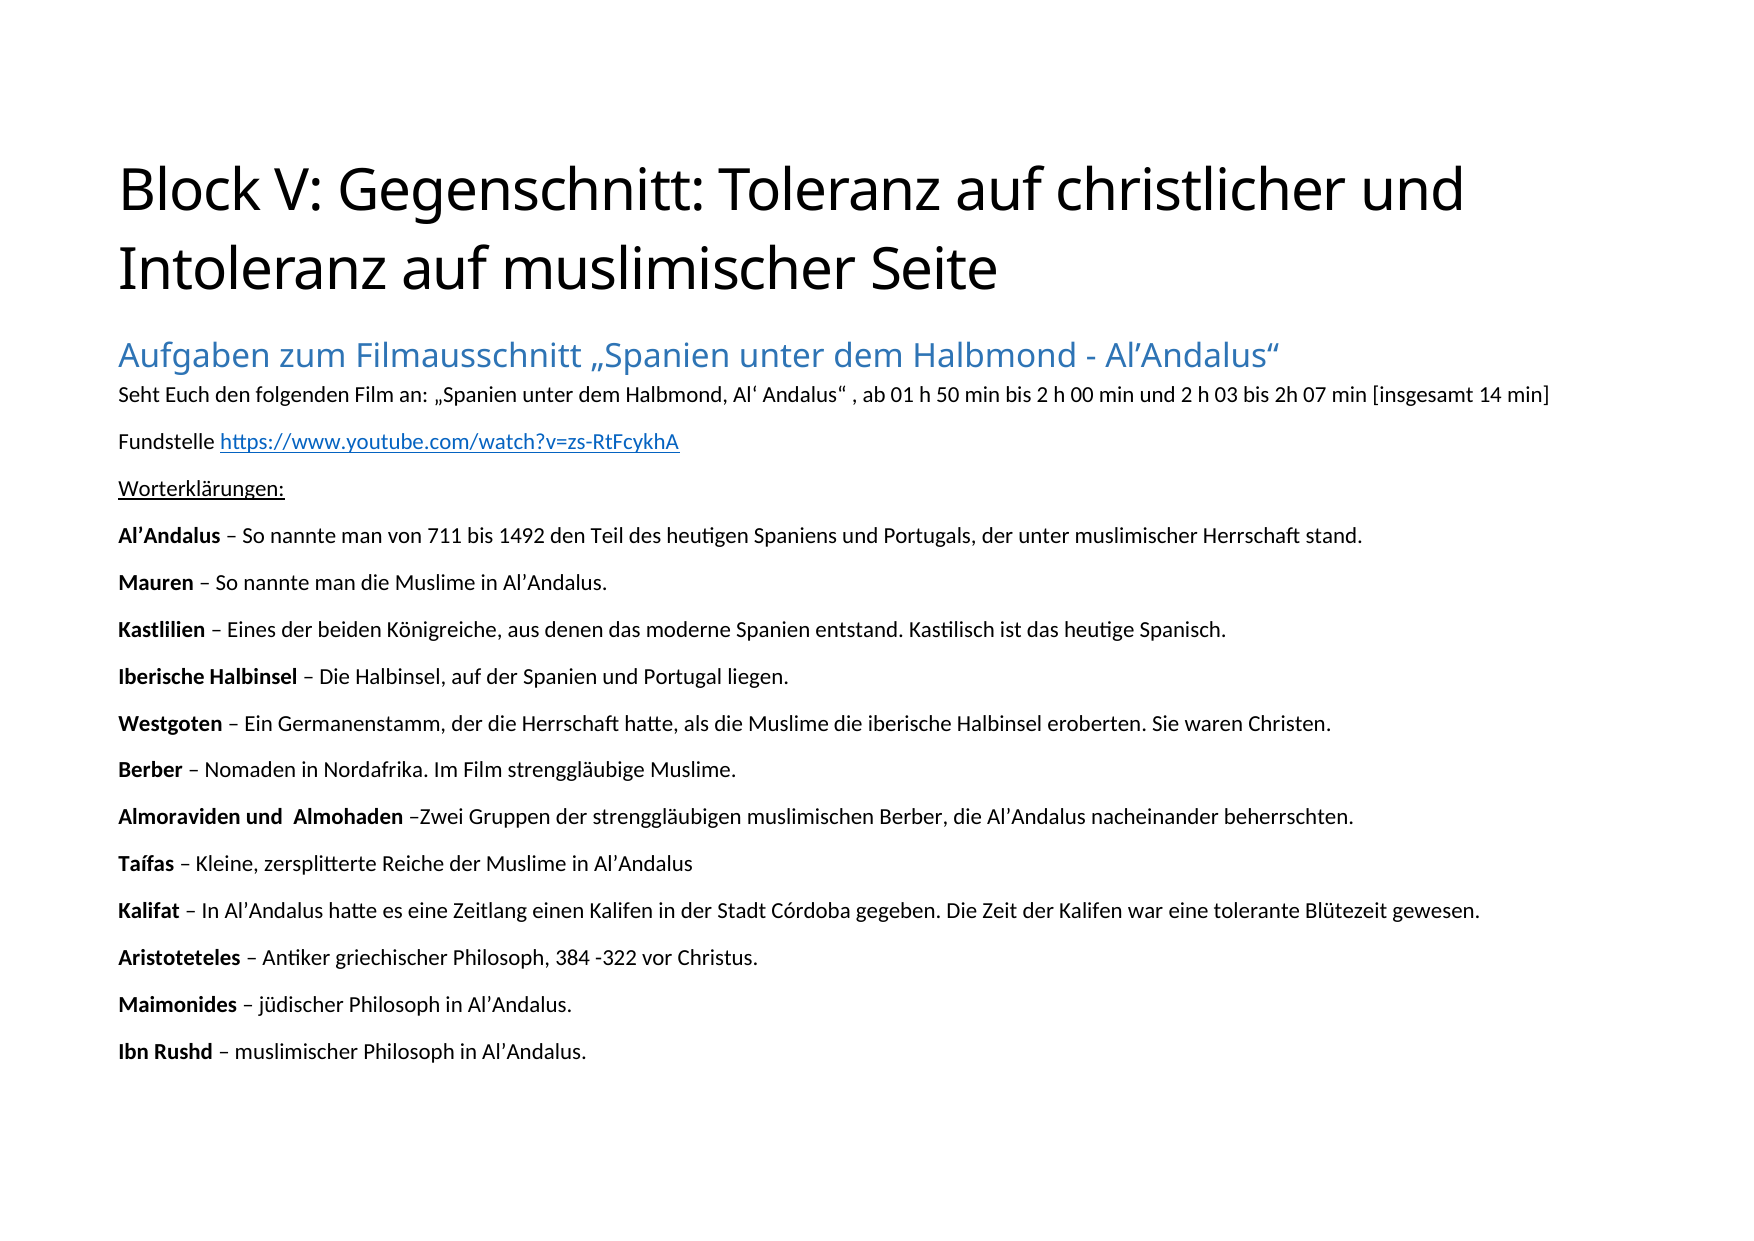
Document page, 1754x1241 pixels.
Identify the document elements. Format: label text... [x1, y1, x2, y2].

text Berber – Nomaden in Nordafrika. Im Film strenggläubige Muslime. [118, 756, 1606, 783]
text Kalifat – In Al’Andalus hatte es eine Zeitlang einen Kalifen in der Stadt Córdoba gegeben. Die Zeit der Kalifen war eine tolerante Blütezeit gewesen. [118, 896, 1606, 924]
title Block V: Gegenschnitt: Toleranz auf christlicher und Intoleranz auf muslimischer Seite [118, 148, 1606, 307]
text Al’Andalus – So nannte man von 711 bis 1492 den Teil des heutigen Spaniens und Portugals, der unter muslimischer Herrschaft stand. [118, 521, 1606, 549]
text Ibn Rushd – muslimischer Philosoph in Al’Andalus. [118, 1037, 1606, 1065]
text Taífas – Kleine, zersplitterte Reiche der Muslime in Al’Andalus [118, 849, 1606, 877]
text Kastlilien – Eines der beiden Königreiche, aus denen das moderne Spanien entstand. Kastilisch ist das heutige Spanisch. [118, 615, 1606, 643]
subtitle Aufgaben zum Filmausschnitt „Spanien unter dem Halbmond - Al’Andalus“ [118, 332, 1606, 377]
text Maimonides – jüdischer Philosoph in Al’Andalus. [118, 990, 1606, 1018]
text Fundstelle https://www.youtube.com/watch?v=zs-RtFcykhA [118, 427, 1606, 455]
text Westgoten – Ein Germanenstamm, der die Herrschaft hatte, als die Muslime die iberische Halbinsel eroberten. Sie waren Christen. [118, 709, 1606, 737]
text Iberische Halbinsel – Die Halbinsel, auf der Spanien und Portugal liegen. [118, 662, 1606, 690]
text Aristoteteles – Antiker griechischer Philosoph, 384 -322 vor Christus. [118, 943, 1606, 971]
text Almoraviden und Almohaden –Zwei Gruppen der strenggläubigen muslimischen Berber, die Al’Andalus nacheinander beherrschten. [118, 802, 1606, 830]
text Seht Euch den folgenden Film an: „Spanien unter dem Halbmond, Al‘ Andalus“ , ab 01 h 50 min bis 2 h 00 min und 2 h 03 bis 2h 07 min [insgesamt 14 min] [118, 381, 1606, 408]
text Mauren – So nannte man die Muslime in Al’Andalus. [118, 568, 1606, 596]
text Worterklärungen: [118, 474, 1606, 502]
